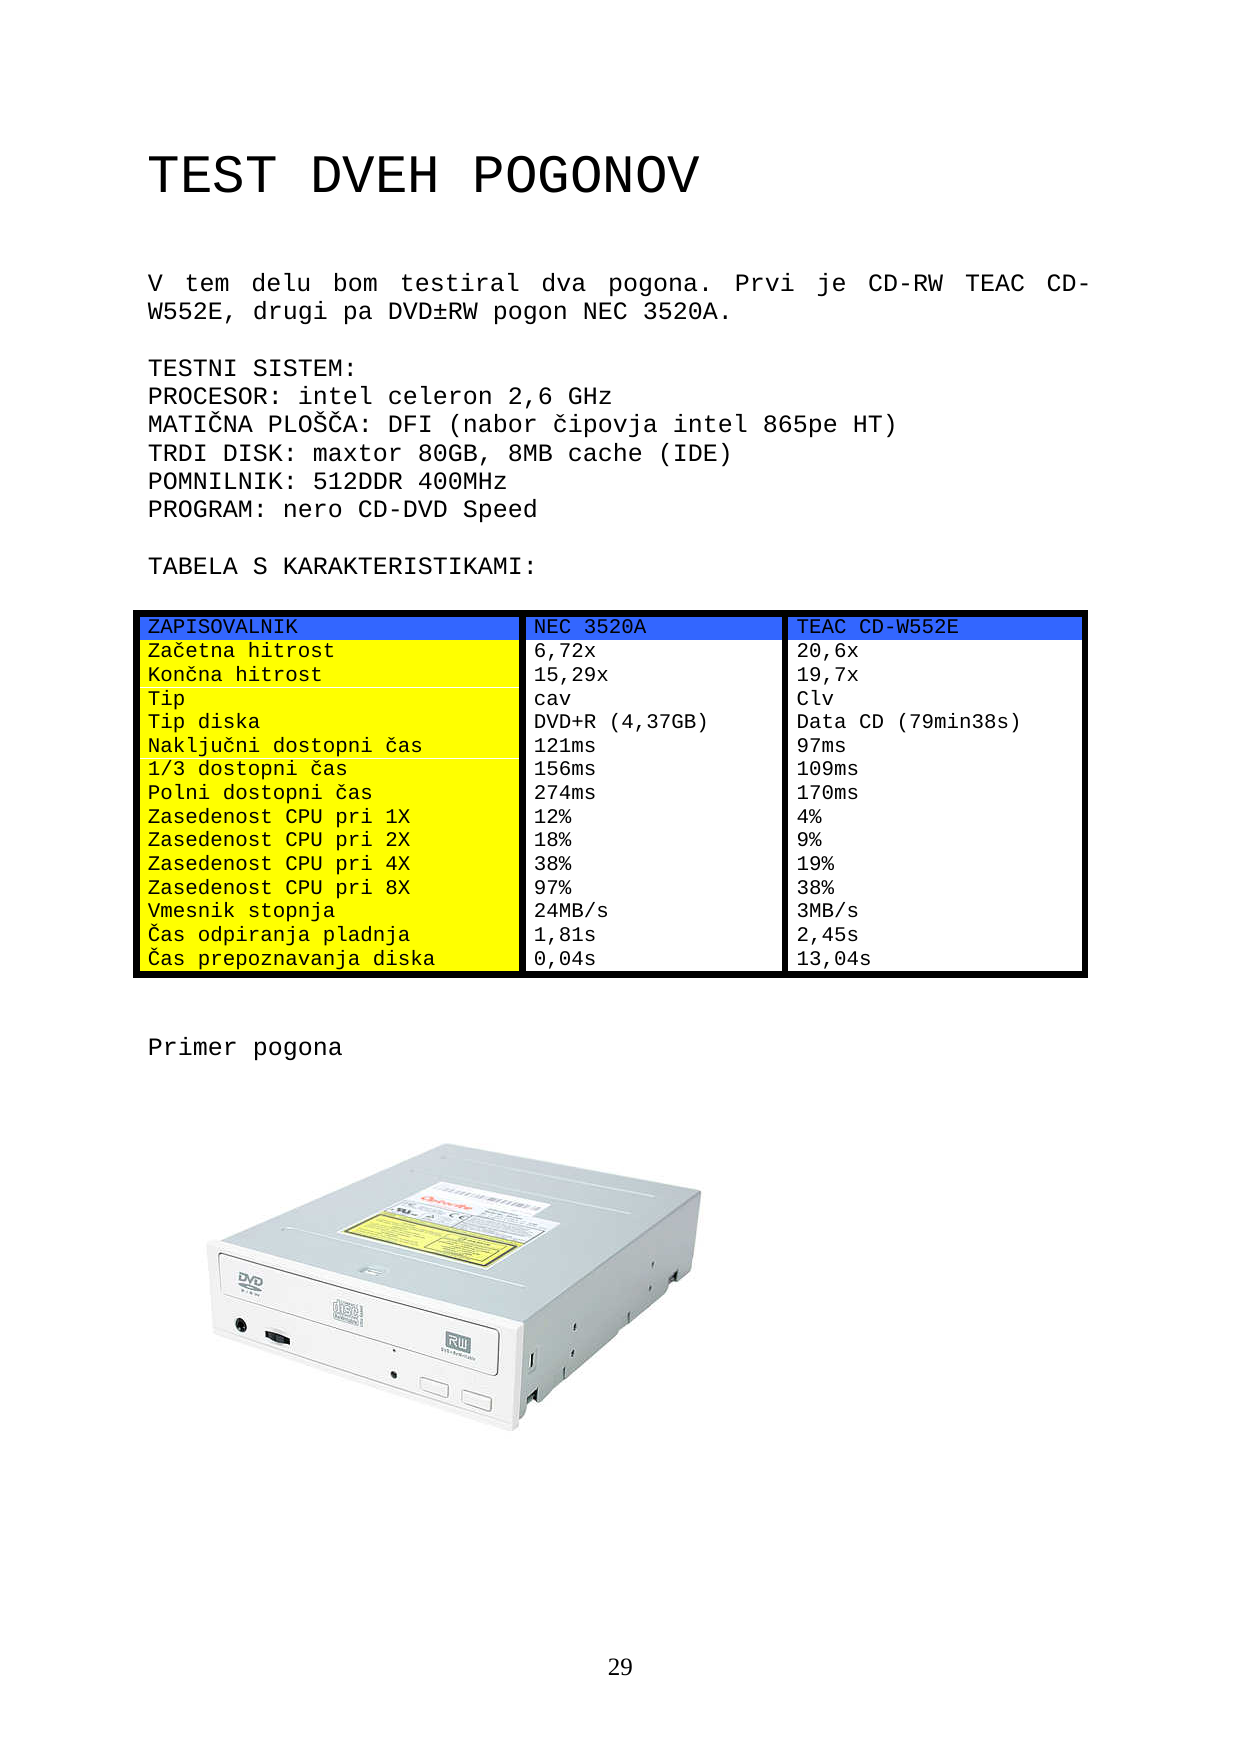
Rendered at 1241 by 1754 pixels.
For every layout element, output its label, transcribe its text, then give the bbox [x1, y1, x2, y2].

table_cell 4% [788, 806, 1082, 829]
table_cell Zasedenost CPU pri 4X [140, 853, 519, 877]
table_cell 170ms [788, 782, 1082, 806]
text MATIČNA PLOŠČA: DFI (nabor čipovja intel 865pe HT) [148, 412, 1093, 440]
table_cell Tip [140, 688, 519, 711]
table_cell 0,04s [526, 948, 782, 971]
table_cell 15,29x [526, 664, 782, 687]
text POMNILNIK: 512DDR 400MHz [148, 469, 1093, 497]
text V tem delu bom testiral dva pogona. Prvi je CD-RW TEAC CD-W552E, drugi pa DVD±RW pogon NEC 3520A. [148, 270, 1093, 327]
table_cell Zasedenost CPU pri 8X [140, 877, 519, 900]
table_cell 13,04s [788, 948, 1082, 971]
table_cell 109ms [788, 759, 1082, 782]
table_cell Data CD (79min38s) [788, 711, 1082, 735]
table_cell 20,6x [788, 640, 1082, 664]
table_cell Zasedenost CPU pri 2X [140, 829, 519, 853]
table_cell Čas prepoznavanja diska [140, 948, 519, 971]
table_header TEAC CD-W552E [788, 617, 1082, 640]
table_cell Začetna hitrost [140, 640, 519, 664]
table_cell 274ms [526, 782, 782, 806]
table_cell Clv [788, 688, 1082, 711]
table_cell 19,7x [788, 664, 1082, 687]
table_cell 12% [526, 806, 782, 829]
table_cell DVD+R (4,37GB) [526, 711, 782, 735]
table_cell 38% [788, 877, 1082, 900]
table_header ZAPISOVALNIK [140, 617, 519, 640]
table_cell 9% [788, 829, 1082, 853]
table_cell 3MB/s [788, 900, 1082, 924]
table_cell 121ms [526, 735, 782, 758]
text TEST DVEH POGONOV [148, 148, 1093, 209]
table_cell 1/3 dostopni čas [140, 759, 519, 782]
text PROGRAM: nero CD-DVD Speed [148, 497, 1093, 525]
table_cell 38% [526, 853, 782, 877]
picture [128, 1071, 767, 1494]
text PROCESOR: intel celeron 2,6 GHz [148, 384, 1093, 412]
table_cell Končna hitrost [140, 664, 519, 687]
text TESTNI SISTEM: [148, 355, 1093, 384]
table_cell 156ms [526, 759, 782, 782]
text Primer pogona [148, 1034, 1093, 1063]
table_cell Zasedenost CPU pri 1X [140, 806, 519, 829]
table_cell 18% [526, 829, 782, 853]
table_cell 97ms [788, 735, 1082, 758]
table_cell Čas odpiranja pladnja [140, 924, 519, 948]
table_cell 24MB/s [526, 900, 782, 924]
table_cell cav [526, 688, 782, 711]
text TABELA S KARAKTERISTIKAMI: [148, 554, 1093, 582]
text TRDI DISK: maxtor 80GB, 8MB cache (IDE) [148, 440, 1093, 469]
table_cell 97% [526, 877, 782, 900]
table_cell Naključni dostopni čas [140, 735, 519, 758]
table_header NEC 3520A [526, 617, 782, 640]
table_cell Tip diska [140, 711, 519, 735]
table_cell Polni dostopni čas [140, 782, 519, 806]
table_cell 2,45s [788, 924, 1082, 948]
table_cell 6,72x [526, 640, 782, 664]
table_cell 1,81s [526, 924, 782, 948]
table_cell Vmesnik stopnja [140, 900, 519, 924]
table_cell 19% [788, 853, 1082, 877]
